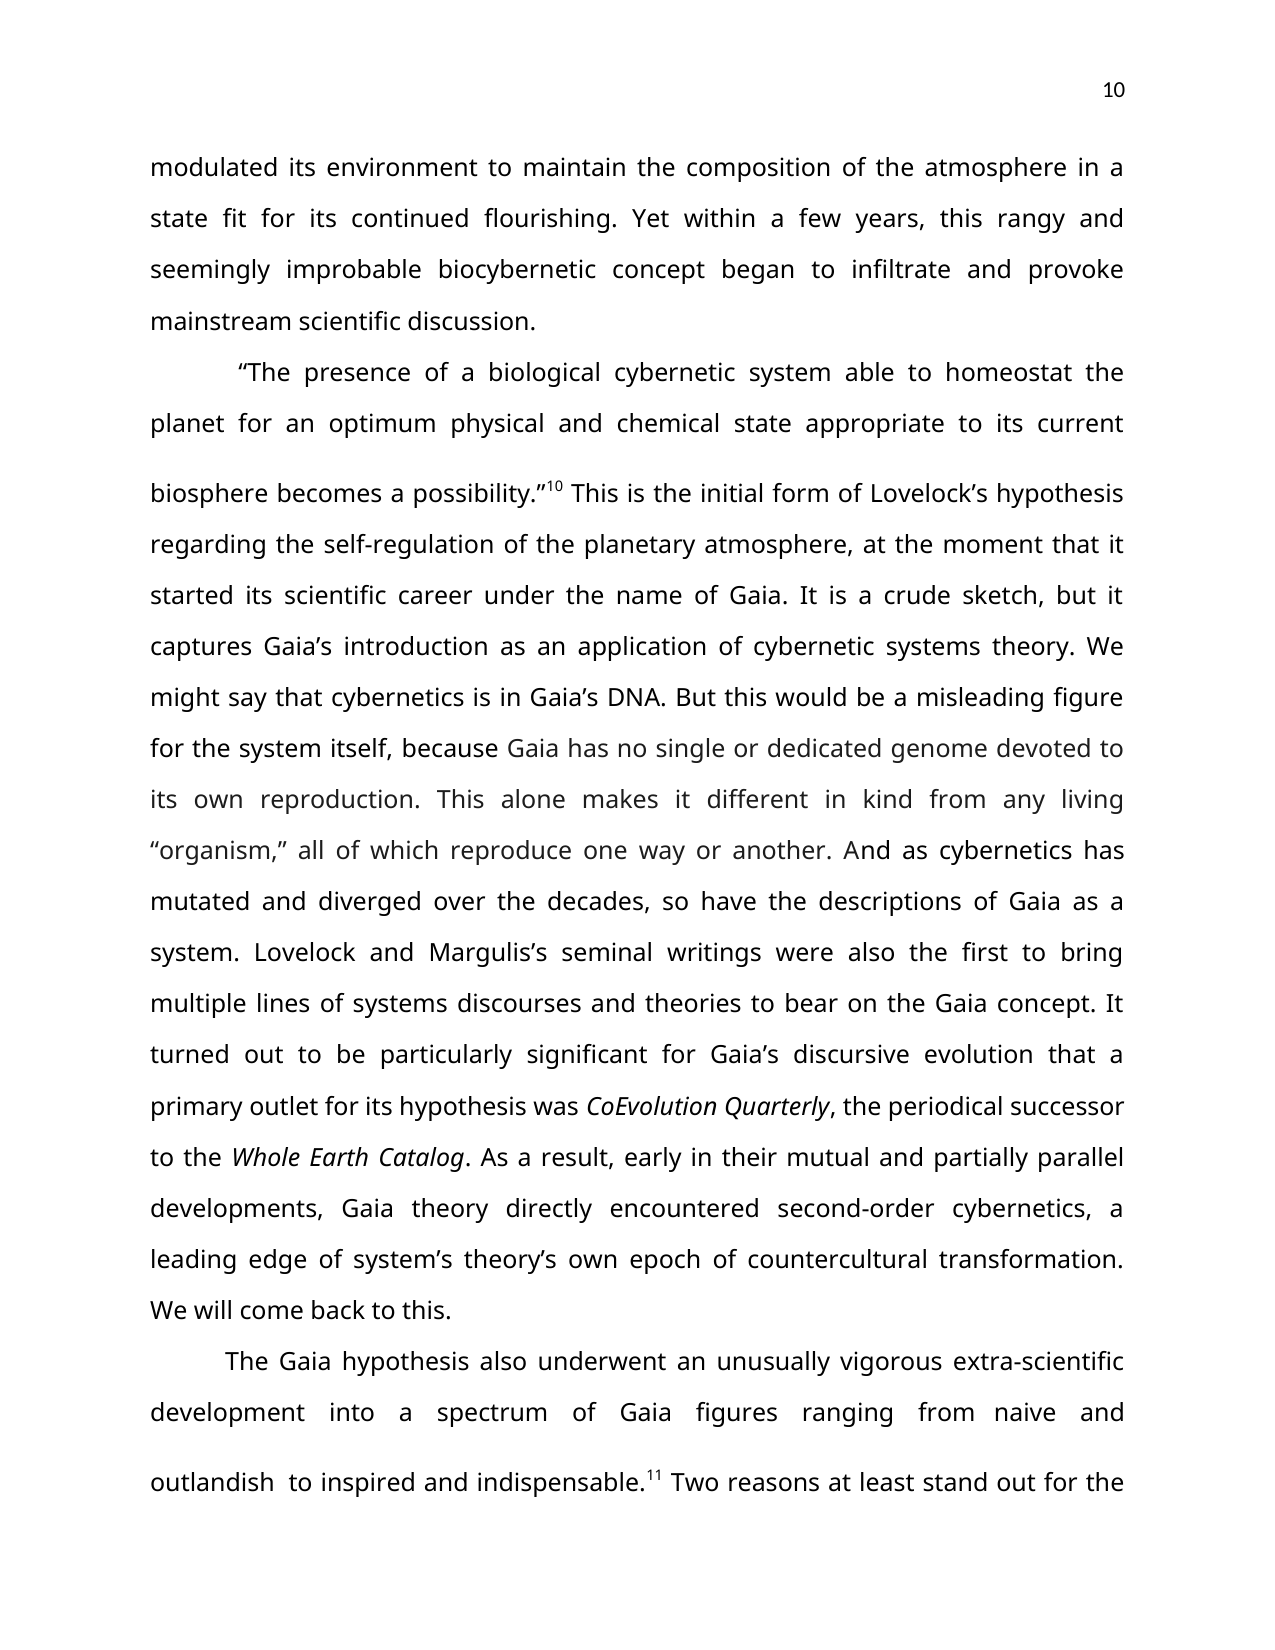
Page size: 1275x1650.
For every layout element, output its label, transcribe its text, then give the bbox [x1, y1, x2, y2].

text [150, 1343, 1125, 1499]
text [150, 150, 1125, 337]
text “The presence of a biological cybernetic system able to homeostat the planet for an optimum physical and chemical state appropriate to its current biosphere becomes a possibility.” This is the initial form of Lovelock’s hypothesis regarding the self-regulation of the planetary atmosphere, at the moment that it started its scientific career under the name of Gaia. It is a crude sketch, but it captures Gaia’s introduction as an application of cybernetic systems theory. We might say that cybernetics is in Gaia’s DNA. But this would be a misleading figure for the system itself, because Gaia has no single or dedicated genome devoted to its own reproduction. This alone makes it different in kind from any living “organism,” all of which reproduce one way or another. And as cybernetics has mutated and diverged over the decades, so have the descriptions of Gaia as a system. Lovelock and Margulis’s seminal writings were also the first to bring multiple lines of systems discourses and theories to bear on the Gaia concept. It turned out to be particularly significant for Gaia’s discursive evolution that a primary outlet for its hypothesis was CoEvolution Quarterly, the periodical successor to the Whole Earth Catalog. As a result, early in their mutual and partially parallel developments, Gaia theory directly encountered second-order cybernetics, a leading edge of system’s theory’s own epoch of countercultural transformation. We will come back to this. [150, 354, 1125, 1326]
